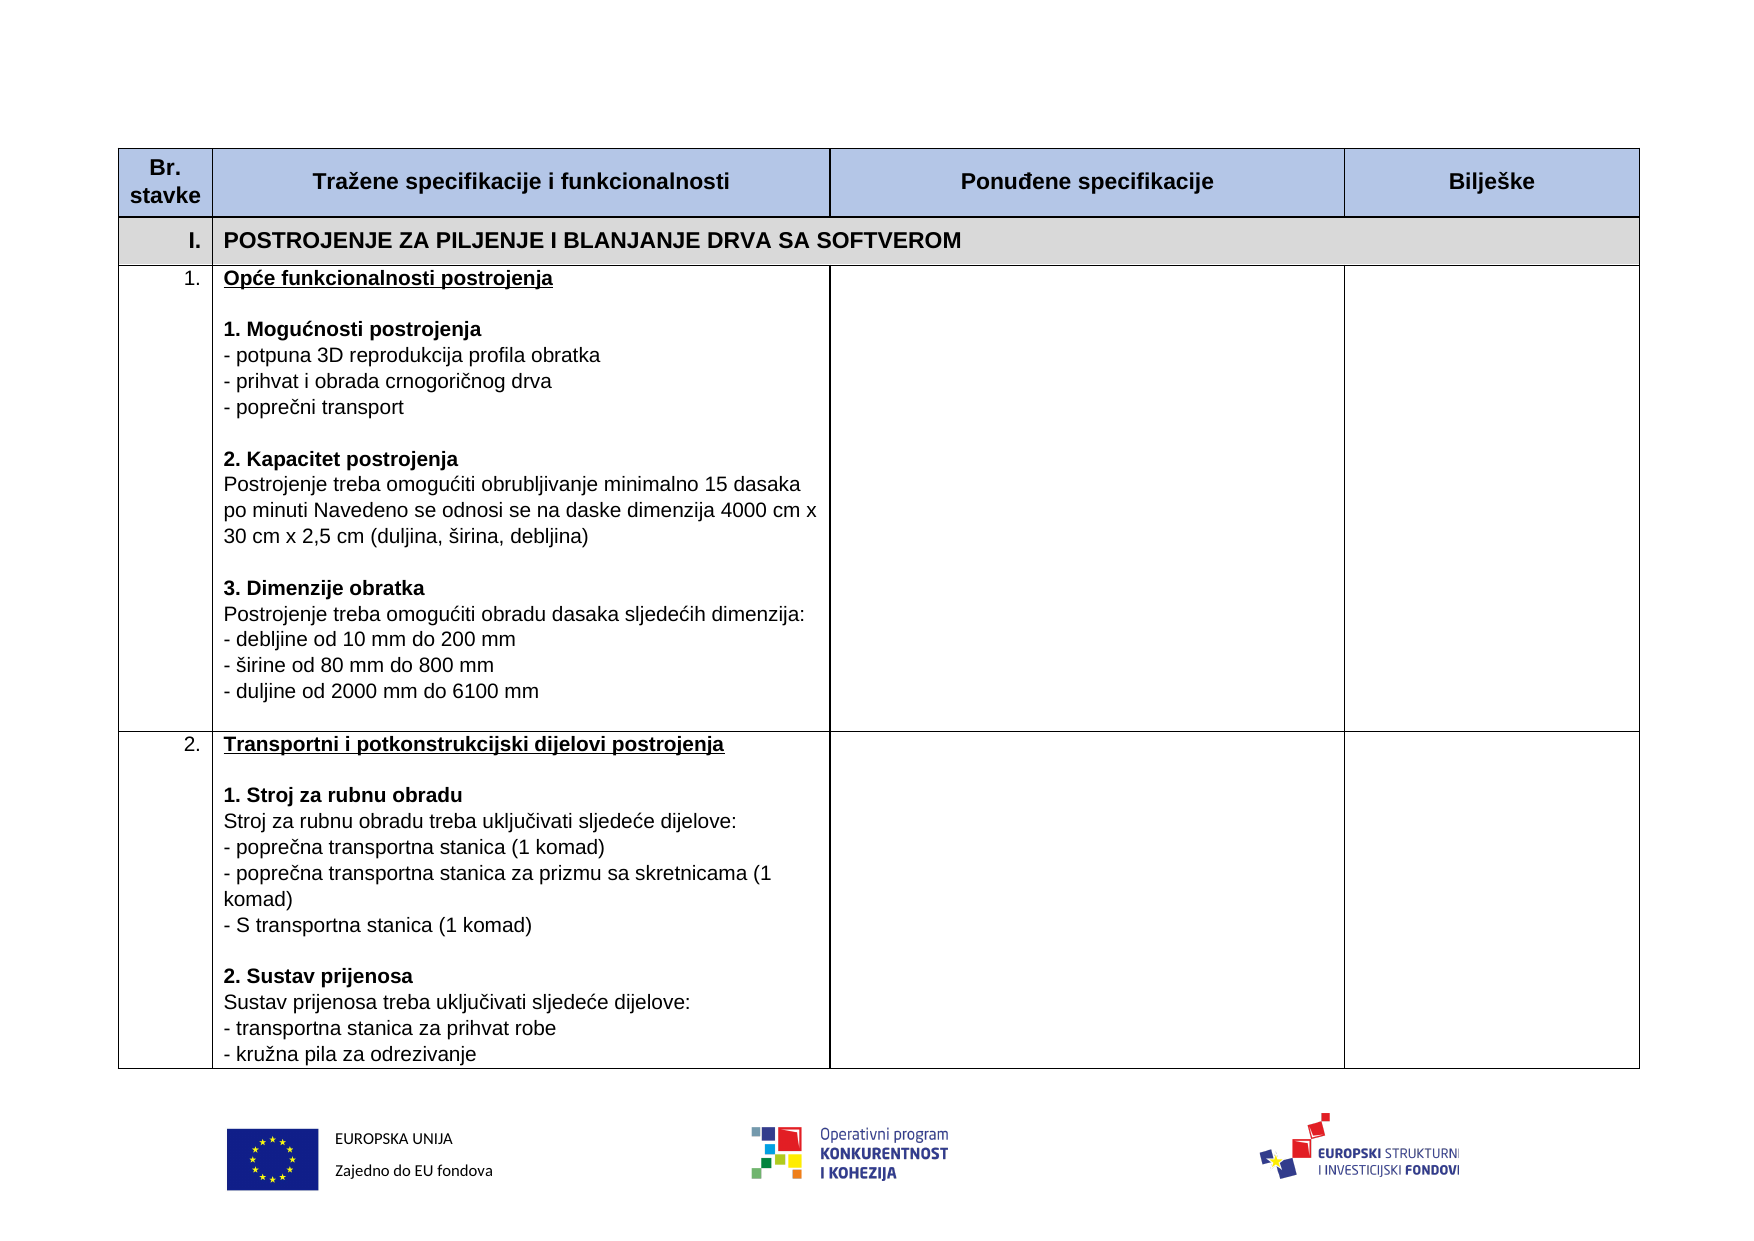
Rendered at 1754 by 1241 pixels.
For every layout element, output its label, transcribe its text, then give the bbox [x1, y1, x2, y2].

table_header Br. stavke [119, 149, 212, 216]
table_cell [1345, 732, 1639, 1068]
table_cell 2. [119, 732, 212, 1068]
table_cell [831, 266, 1344, 731]
table_header Tražene specifikacije i funkcionalnosti [213, 149, 829, 216]
table_cell [1345, 266, 1639, 731]
table_header Bilješke [1345, 149, 1639, 216]
table_cell 1. [119, 266, 212, 731]
table_cell I. [119, 218, 212, 264]
table_header Ponuđene specifikacije [831, 149, 1344, 216]
table_cell POSTROJENJE ZA PILJENJE I BLANJANJE DRVA SA SOFTVEROM [213, 218, 1639, 264]
table_cell Opće funkcionalnosti postrojenja 1. Mogućnosti postrojenja - potpuna 3D reprodukcija profila obratka - prihvat i obrada crnogoričnog drva - poprečni transport 2. Kapacitet postrojenja Postrojenje treba omogućiti obrubljivanje minimalno 15 dasaka po minuti Navedeno se odnosi se na daske dimenzija 4000 cm x 30 cm x 2,5 cm (duljina, širina, debljina) 3. Dimenzije obratka Postrojenje treba omogućiti obradu dasaka sljedećih dimenzija: - debljine od 10 mm do 200 mm - širine od 80 mm do 800 mm - duljine od 2000 mm do 6100 mm [213, 266, 829, 731]
picture [1259, 1113, 1459, 1179]
picture [751, 1127, 948, 1181]
picture [225, 1127, 320, 1192]
table_cell [831, 732, 1344, 1068]
